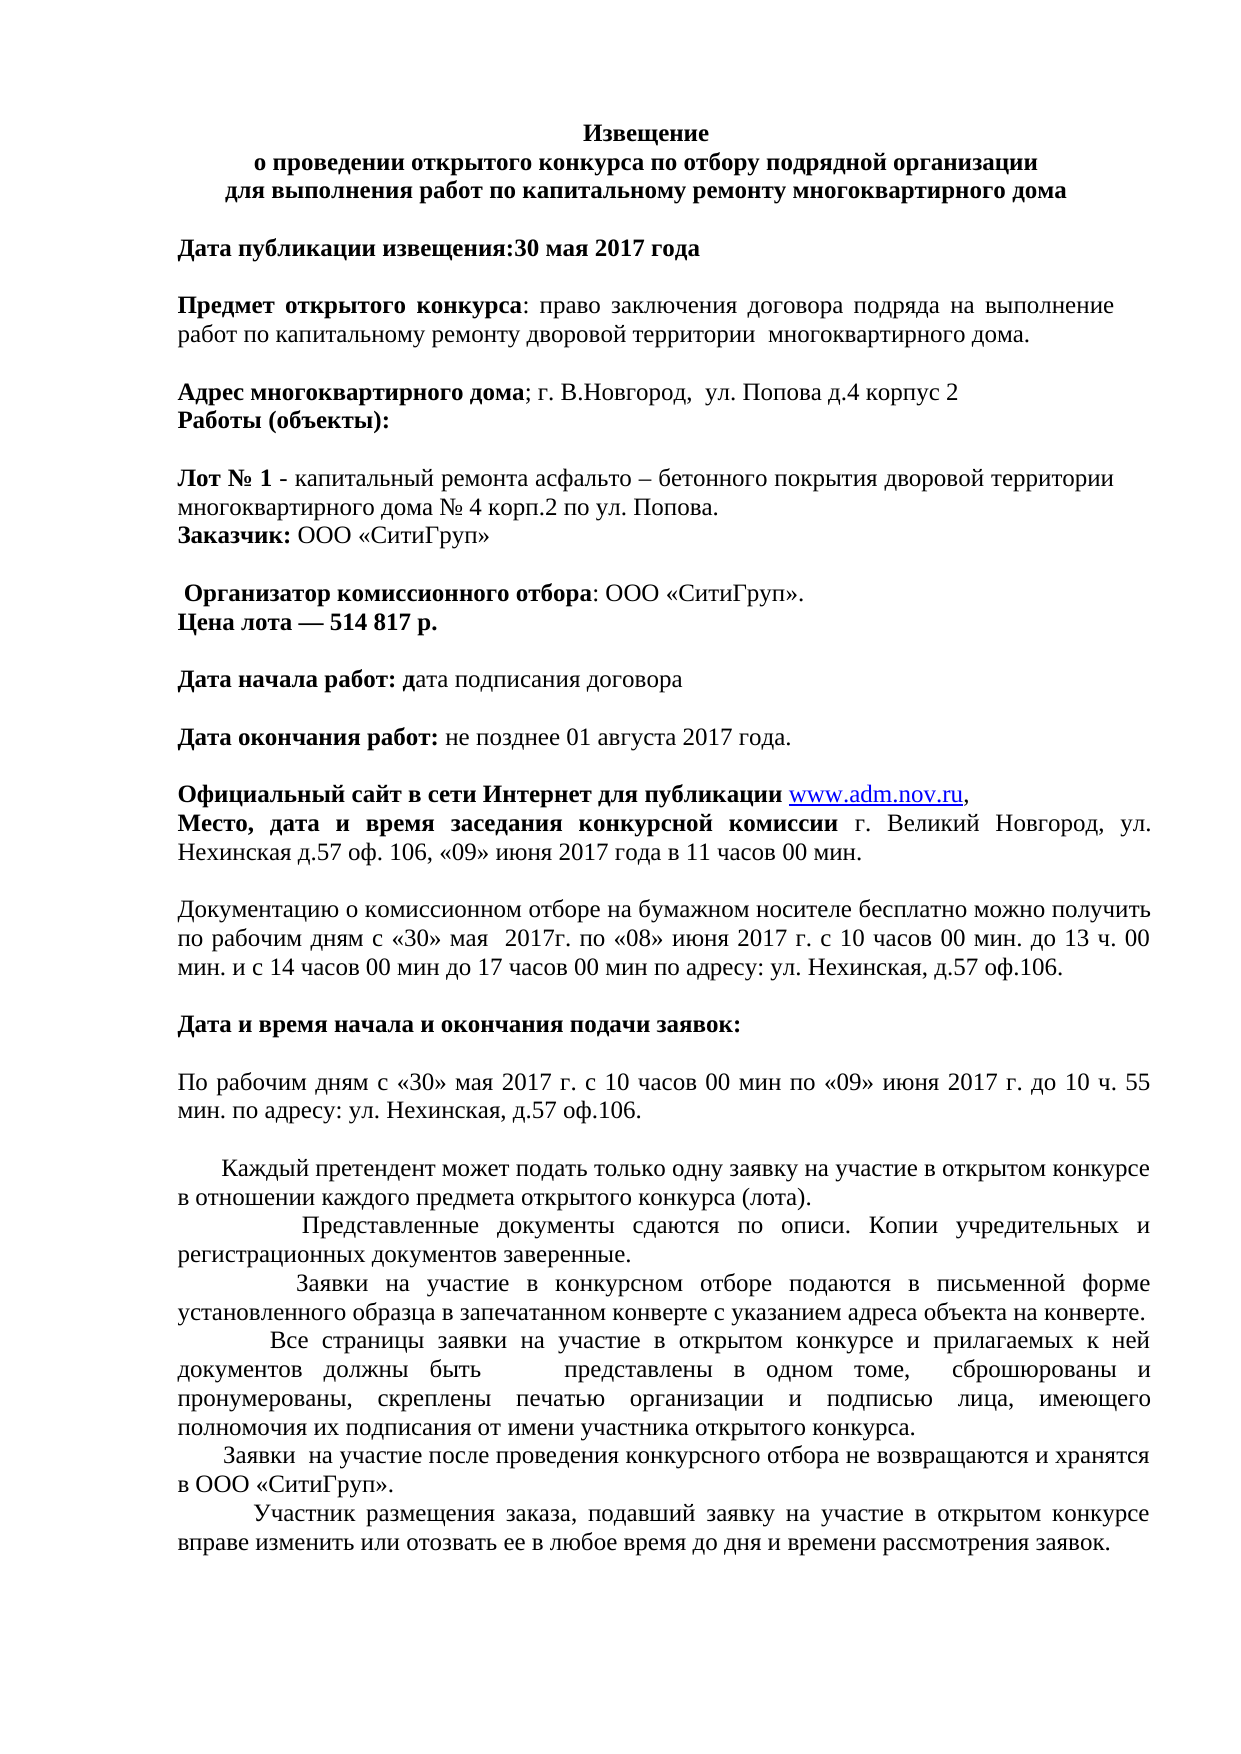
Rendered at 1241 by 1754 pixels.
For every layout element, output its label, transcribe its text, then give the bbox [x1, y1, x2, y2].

text Работы (объекты): [177, 406, 1115, 434]
text Дата начала работ: дата подписания договора [177, 664, 1115, 693]
text Заявки на участие в конкурсном отборе подаются в письменной форме установленного образца в запечатанном конверте с указанием адреса объекта на конверте. [177, 1268, 1152, 1326]
text Место, дата и время заседания конкурсной комиссии г. Великий Новгород, ул. Нехинская д.57 оф. 106, «09» июня 2017 года в 11 часов 00 мин. [177, 808, 1152, 866]
text Документацию о комиссионном отборе на бумажном носителе бесплатно можно получить по рабочим дням с «30» мая 2017г. по «08» июня 2017 г. с 10 часов 00 мин. до 13 ч. 00 мин. и с 14 часов 00 мин до 17 часов 00 мин по адресу: ул. Нехинская, д.57 оф.106. [177, 894, 1152, 981]
text Организатор комиссионного отбора: ООО «СитиГруп». [177, 578, 1152, 607]
text для выполнения работ по капитальному ремонту многоквартирного дома [177, 176, 1115, 204]
text Извещение [177, 118, 1115, 147]
text Предмет открытого конкурса: право заключения договора подряда на выполнение работ по капитальному ремонту дворовой территории многоквартирного дома. [177, 291, 1115, 348]
text Дата публикации извещения:30 мая 2017 года [177, 233, 1115, 262]
text Представленные документы сдаются по описи. Копии учредительных и регистрационных документов заверенные. [177, 1211, 1152, 1268]
text Цена лота — 514 817 р. [177, 607, 1115, 636]
text Дата окончания работ: не позднее 01 августа 2017 года. [177, 722, 1115, 751]
text Заказчик: ООО «СитиГруп» [177, 521, 1115, 549]
text Все страницы заявки на участие в открытом конкурсе и прилагаемых к ней документов должны быть представлены в одном томе, сброшюрованы и пронумерованы, скреплены печатью организации и подписью лица, имеющего полномочия их подписания от имени участника открытого конкурса. [177, 1326, 1152, 1441]
text Заявки на участие после проведения конкурсного отбора не возвращаются и хранятся в ООО «СитиГруп». [177, 1441, 1152, 1498]
text Дата и время начала и окончания подачи заявок: [177, 1009, 1152, 1038]
text Лот № 1 - капитальный ремонта асфальто – бетонного покрытия дворовой территории многоквартирного дома № 4 корп.2 по ул. Попова. [177, 463, 1115, 521]
text Официальный сайт в сети Интернет для публикации www.adm.nov.ru, [177, 779, 1152, 808]
text Каждый претендент может подать только одну заявку на участие в открытом конкурсе в отношении каждого предмета открытого конкурса (лота). [177, 1153, 1152, 1211]
text Адрес многоквартирного дома; г. В.Новгород, ул. Попова д.4 корпус 2 [177, 377, 1115, 406]
text Участник размещения заказа, подавший заявку на участие в открытом конкурсе вправе изменить или отозвать ее в любое время до дня и времени рассмотрения заявок. [177, 1498, 1152, 1556]
text о проведении открытого конкурса по отбору подрядной организации [177, 147, 1115, 176]
text По рабочим дням с «30» мая 2017 г. с 10 часов 00 мин по «09» июня 2017 г. до 10 ч. 55 мин. по адресу: ул. Нехинская, д.57 оф.106. [177, 1067, 1152, 1124]
